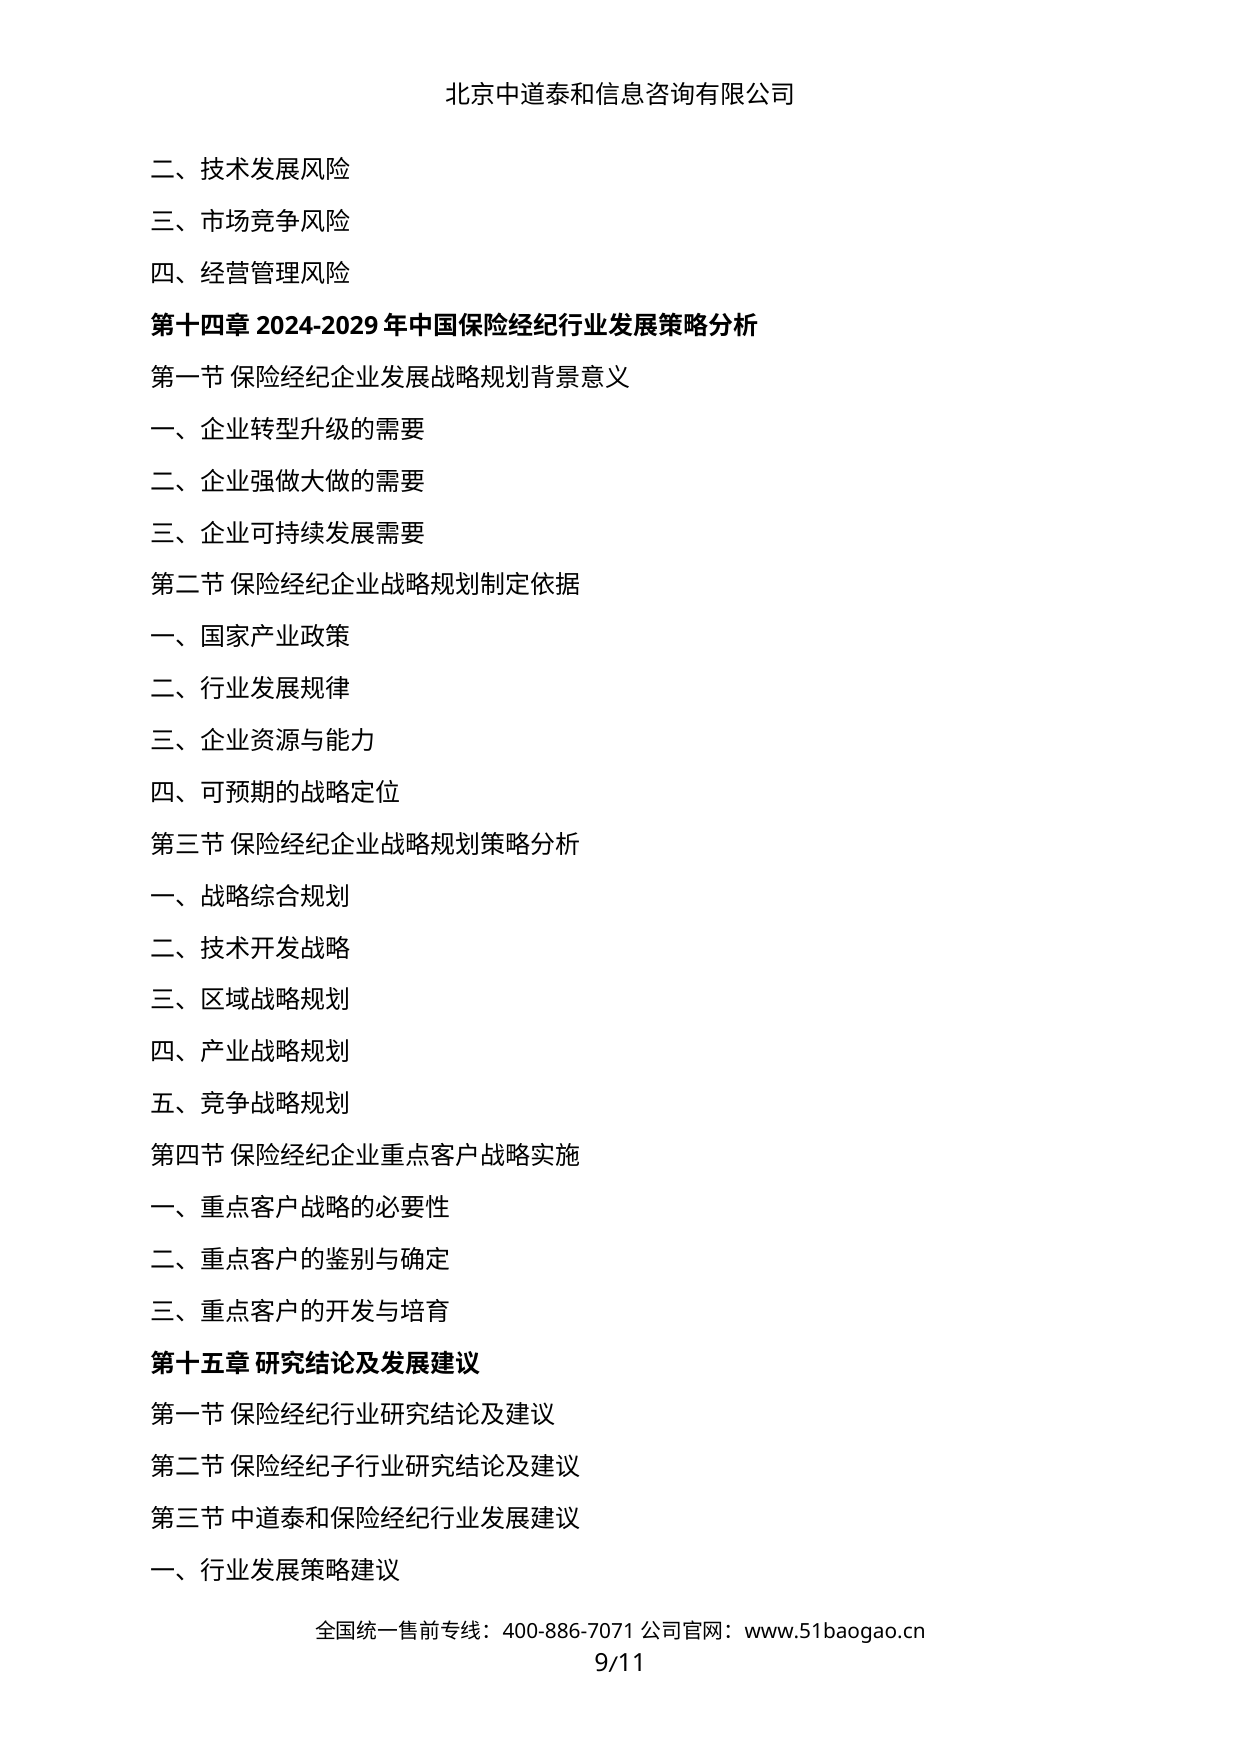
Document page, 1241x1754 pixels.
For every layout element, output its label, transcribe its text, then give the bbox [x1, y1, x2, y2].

text 第十四章 2024-2029年中国保险经纪行业发展策略分析 [150, 306, 1090, 342]
text 一、战略综合规划 [150, 876, 1090, 912]
text 一、国家产业政策 [150, 617, 1090, 653]
text 二、技术发展风险 [150, 150, 1090, 186]
text 第十五章 研究结论及发展建议 [150, 1343, 1090, 1379]
text 一、企业转型升级的需要 [150, 409, 1090, 446]
text 三、企业可持续发展需要 [150, 513, 1090, 549]
text 三、重点客户的开发与培育 [150, 1291, 1090, 1327]
text 一、行业发展策略建议 [150, 1551, 1090, 1587]
text 四、产业战略规划 [150, 1032, 1090, 1068]
text 一、重点客户战略的必要性 [150, 1187, 1090, 1224]
text 第四节 保险经纪企业重点客户战略实施 [150, 1136, 1090, 1172]
text 四、经营管理风险 [150, 254, 1090, 290]
text 第二节 保险经纪子行业研究结论及建议 [150, 1447, 1090, 1483]
text 第三节 保险经纪企业战略规划策略分析 [150, 824, 1090, 861]
text 第三节 中道泰和保险经纪行业发展建议 [150, 1499, 1090, 1535]
text 三、区域战略规划 [150, 980, 1090, 1016]
text 四、可预期的战略定位 [150, 772, 1090, 809]
text 二、技术开发战略 [150, 928, 1090, 964]
text 三、企业资源与能力 [150, 721, 1090, 757]
text 第一节 保险经纪企业发展战略规划背景意义 [150, 357, 1090, 394]
text 第二节 保险经纪企业战略规划制定依据 [150, 565, 1090, 601]
text 二、行业发展规律 [150, 669, 1090, 705]
text 二、企业强做大做的需要 [150, 461, 1090, 497]
text 二、重点客户的鉴别与确定 [150, 1239, 1090, 1276]
text 第一节 保险经纪行业研究结论及建议 [150, 1395, 1090, 1431]
text 三、市场竞争风险 [150, 202, 1090, 238]
text 五、竞争战略规划 [150, 1084, 1090, 1120]
